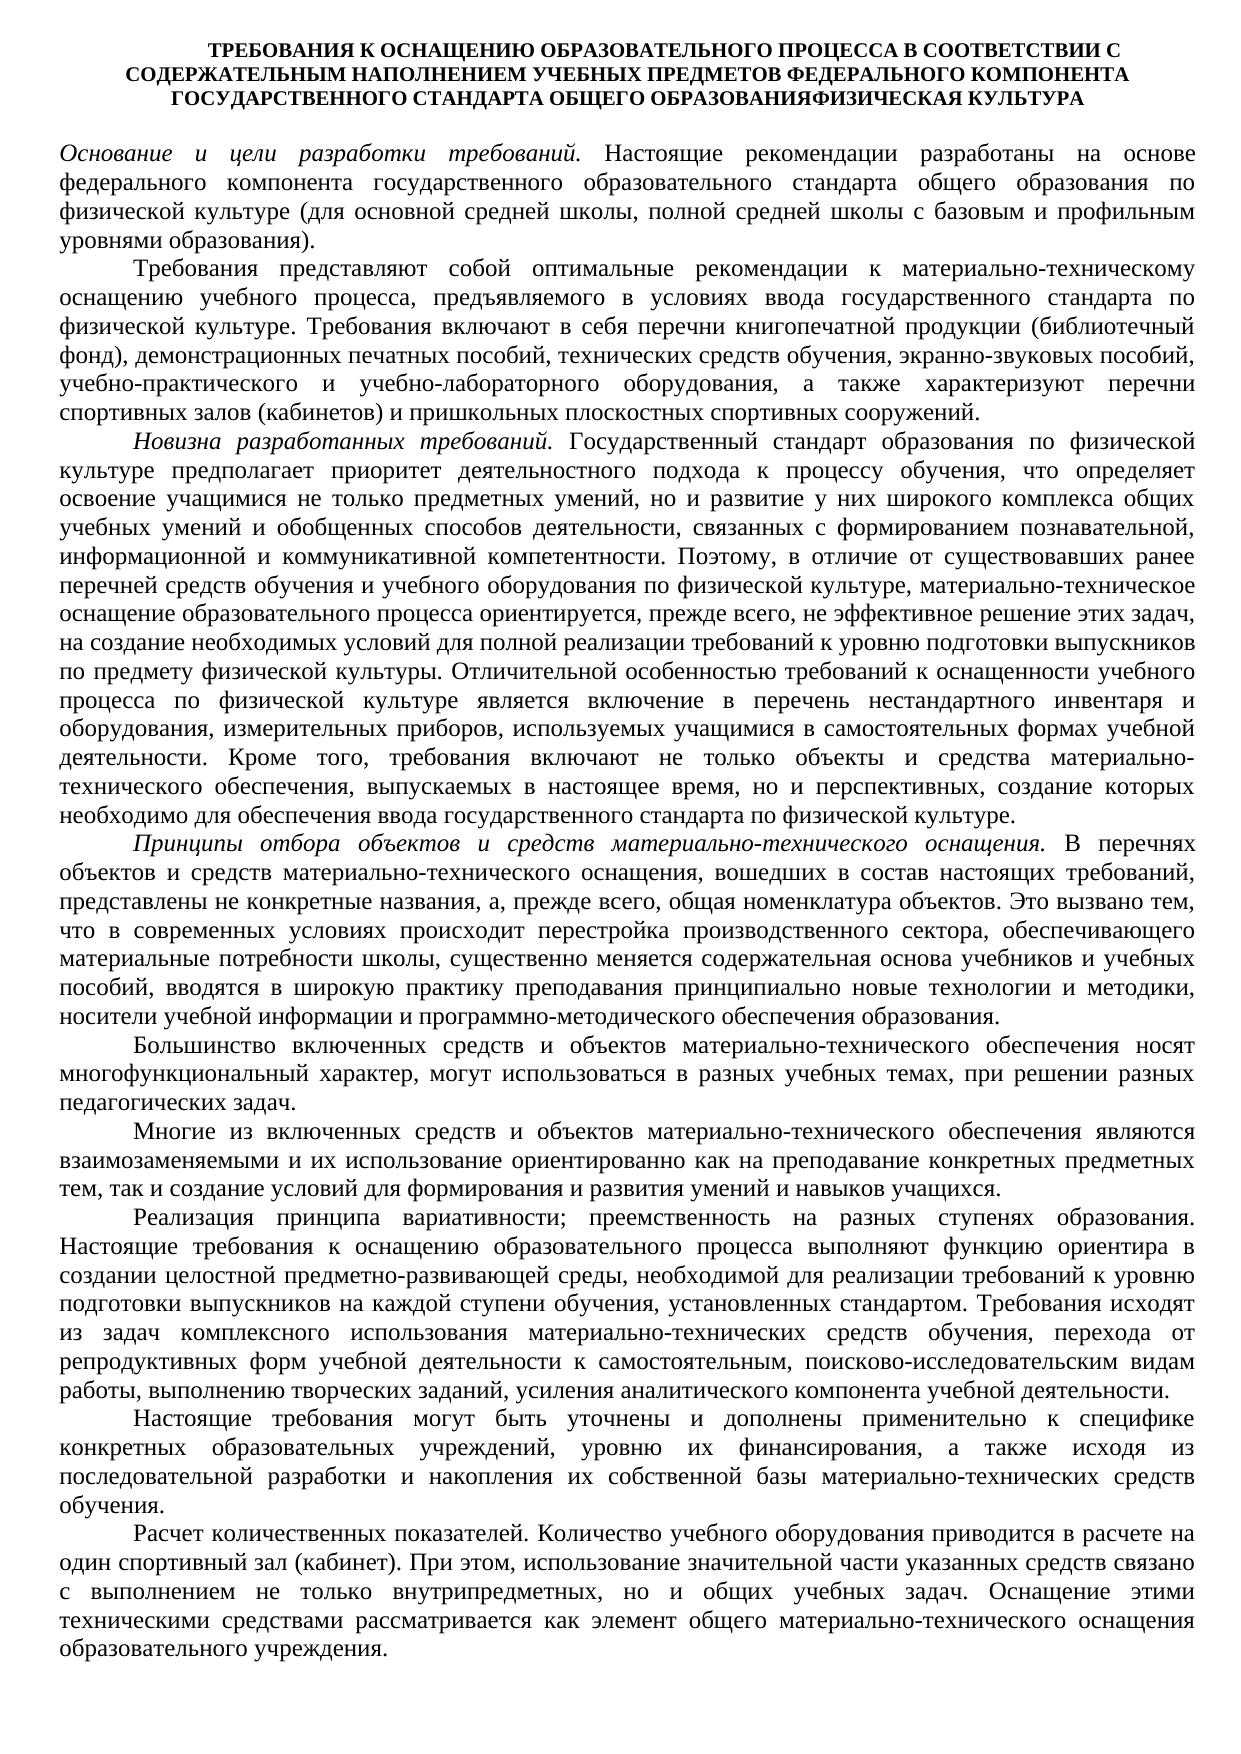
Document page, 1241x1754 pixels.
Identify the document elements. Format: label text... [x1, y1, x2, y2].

text Большинство включенных средств и объектов материально-технического обеспечения носят многофункциональный характер, могут использоваться в разных учебных темах, при решении разных педагогических задач. [59, 1030, 1196, 1116]
text ТРЕБОВАНИЯ К ОСНАЩЕНИЮ ОБРАЗОВАТЕЛЬНОГО ПРОЦЕССА В СООТВЕТСТВИИ С СОДЕРЖАТЕЛЬНЫМ НАПОЛНЕНИЕМ УЧЕБНЫХ ПРЕДМЕТОВ ФЕДЕРАЛЬНОГО КОМПОНЕНТА ГОСУДАРСТВЕННОГО СТАНДАРТА ОБЩЕГО ОБРАЗОВАНИЯФИЗИЧЕСКАЯ КУЛЬТУРА [59, 37, 1196, 110]
text Настоящие требования могут быть уточнены и дополнены применительно к специфике конкретных образовательных учреждений, уровню их финансирования, а также исходя из последовательной разработки и накопления их собственной базы материально-технических средств обучения. [59, 1403, 1196, 1518]
text Расчет количественных показателей. Количество учебного оборудования приводится в расчете на один спортивный зал (кабинет). При этом, использование значительной части указанных средств связано с выполнением не только внутрипредметных, но и общих учебных задач. Оснащение этими техническими средствами рассматривается как элемент общего материально-технического оснащения образовательного учреждения. [59, 1518, 1196, 1662]
text Принципы отбора объектов и средств материально-технического оснащения. В перечнях объектов и средств материально-технического оснащения, вошедших в состав настоящих требований, представлены не конкретные названия, а, прежде всего, общая номенклатура объектов. Это вызвано тем, что в современных условиях происходит перестройка производственного сектора, обеспечивающего материальные потребности школы, существенно меняется содержательная основа учебников и учебных пособий, вводятся в широкую практику преподавания принципиально новые технологии и методики, носители учебной информации и программно-методического обеспечения образования. [59, 828, 1196, 1030]
text Основание и цели разработки требований. Настоящие рекомендации разработаны на основе федерального компонента государственного образовательного стандарта общего образования по физической культуре (для основной средней школы, полной средней школы с базовым и профильным уровнями образования). [59, 110, 1196, 253]
text Многие из включенных средств и объектов материально-технического обеспечения являются взаимозаменяемыми и их использование ориентированно как на преподавание конкретных предметных тем, так и создание условий для формирования и развития умений и навыков учащихся. [59, 1116, 1196, 1202]
text Реализация принципа вариативности; преемственность на разных ступенях образования. Настоящие требования к оснащению образовательного процесса выполняют функцию ориентира в создании целостной предметно-развивающей среды, необходимой для реализации требований к уровню подготовки выпускников на каждой ступени обучения, установленных стандартом. Требования исходят из задач комплексного использования материально-технических средств обучения, перехода от репродуктивных форм учебной деятельности к самостоятельным, поисково-исследовательским видам работы, выполнению творческих заданий, усиления аналитического компонента учебной деятельности. [59, 1202, 1196, 1403]
text Требования представляют собой оптимальные рекомендации к материально-техническому оснащению учебного процесса, предъявляемого в условиях ввода государственного стандарта по физической культуре. Требования включают в себя перечни книгопечатной продукции (библиотечный фонд), демонстрационных печатных пособий, технических средств обучения, экранно-звуковых пособий, учебно-практического и учебно-лабораторного оборудования, а также характеризуют перечни спортивных залов (кабинетов) и пришкольных плоскостных спортивных сооружений. [59, 253, 1196, 426]
text Новизна разработанных требований. Государственный стандарт образования по физической культуре предполагает приоритет деятельностного подхода к процессу обучения, что определяет освоение учащимися не только предметных умений, но и развитие у них широкого комплекса общих учебных умений и обобщенных способов деятельности, связанных с формированием познавательной, информационной и коммуникативной компетентности. Поэтому, в отличие от существовавших ранее перечней средств обучения и учебного оборудования по физической культуре, материально-техническое оснащение образовательного процесса ориентируется, прежде всего, не эффективное решение этих задач, на создание необходимых условий для полной реализации требований к уровню подготовки выпускников по предмету физической культуры. Отличительной особенностью требований к оснащенности учебного процесса по физической культуре является включение в перечень нестандартного инвентаря и оборудования, измерительных приборов, используемых учащимися в самостоятельных формах учебной деятельности. Кроме того, требования включают не только объекты и средства материально-технического обеспечения, выпускаемых в настоящее время, но и перспективных, создание которых необходимо для обеспечения ввода государственного стандарта по физической культуре. [59, 426, 1196, 828]
